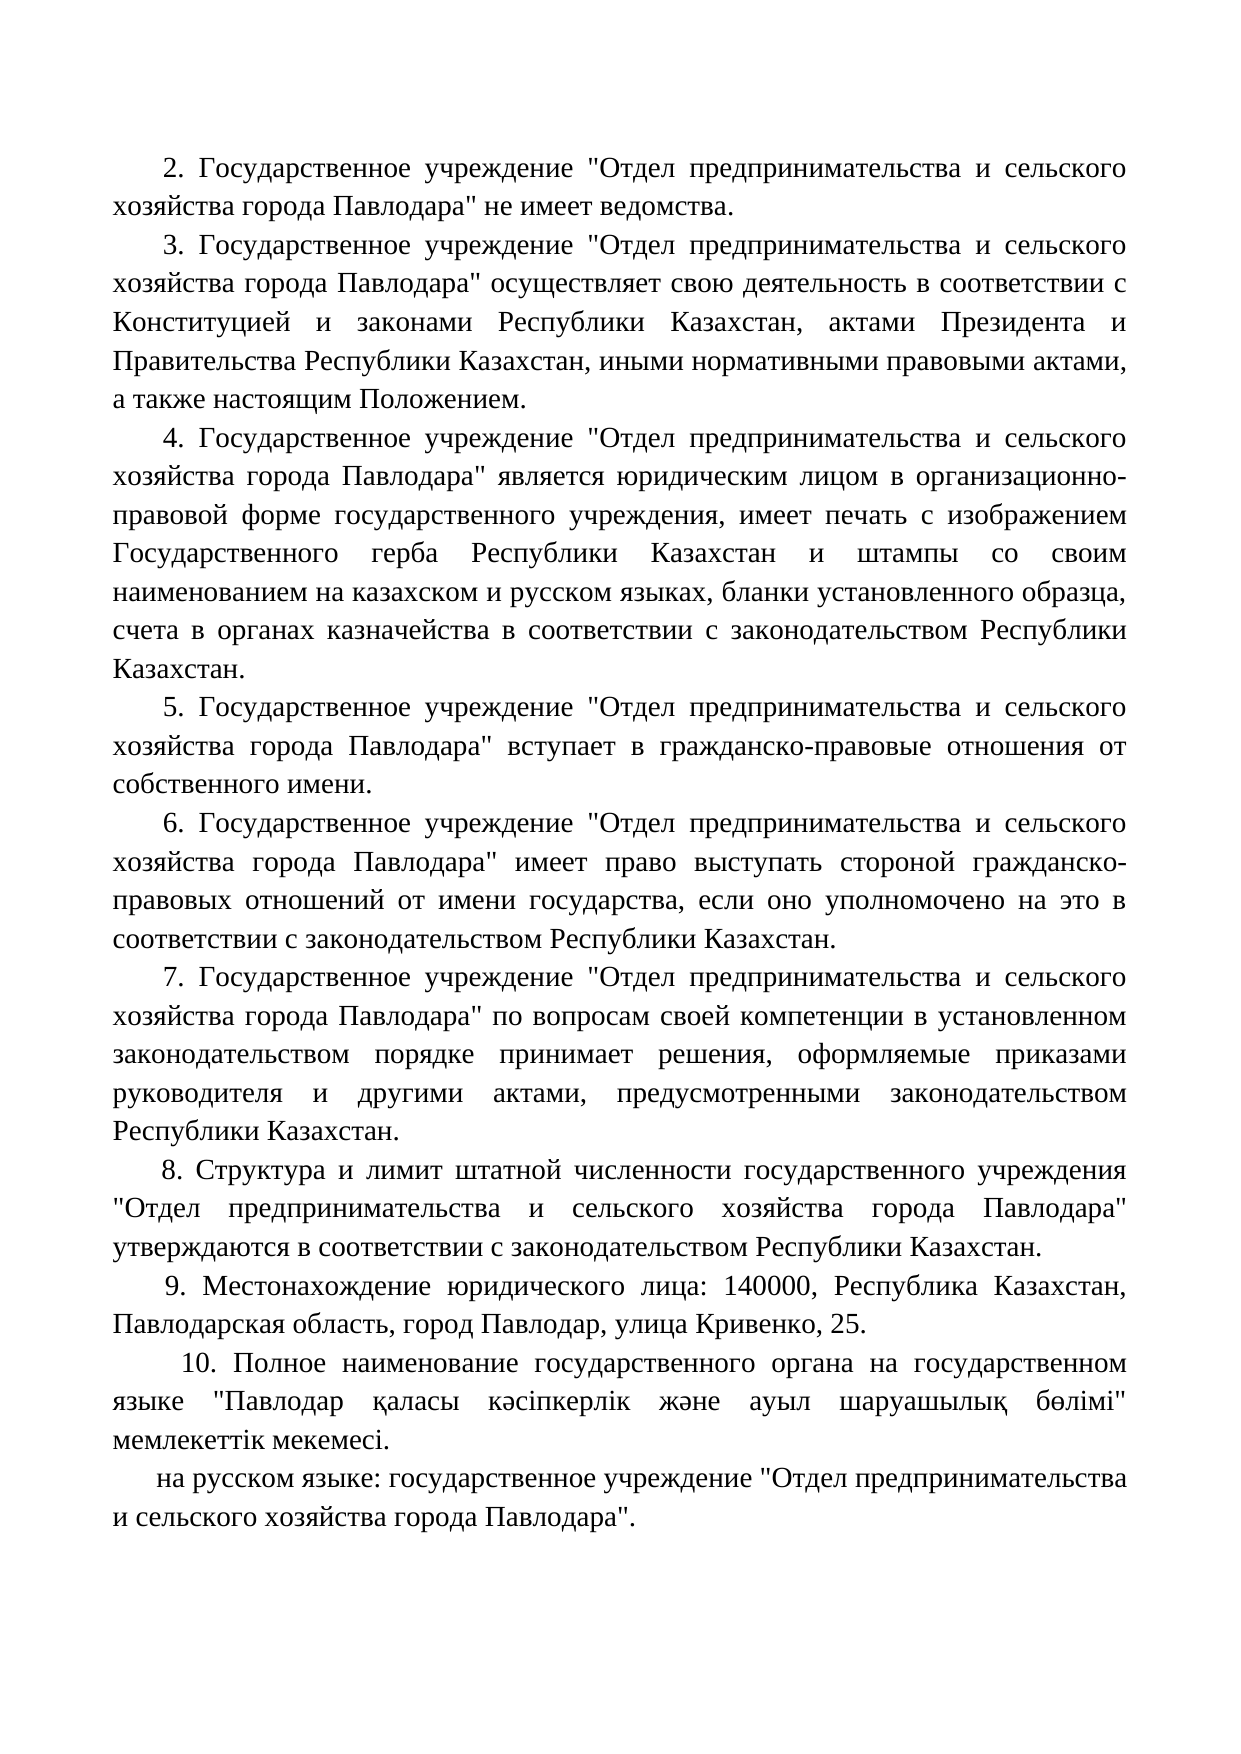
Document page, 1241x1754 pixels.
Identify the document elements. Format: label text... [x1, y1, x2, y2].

text 8. Структура и лимит штатной численности государственного учреждения "Отдел предпринимательства и сельского хозяйства города Павлодара" утверждаются в соответствии с законодательством Республики Казахстан. [112, 1152, 1128, 1263]
text 10. Полное наименование государственного органа на государственном языке "Павлодар қаласы кәсіпкерлік және ауыл шаруашылық бөлімі" мемлекеттік мекемесі. [112, 1345, 1128, 1455]
text 4. Государственное учреждение "Отдел предпринимательства и сельского хозяйства города Павлодара" является юридическим лицом в организационно-правовой форме государственного учреждения, имеет печать с изображением Государственного герба Республики Казахстан и штампы со своим наименованием на казахском и русском языках, бланки установленного образца, счета в органах казначейства в соответствии с законодательством Республики Казахстан. [112, 420, 1128, 684]
text 3. Государственное учреждение "Отдел предпринимательства и сельского хозяйства города Павлодара" осуществляет свою деятельность в соответствии с Конституцией и законами Республики Казахстан, актами Президента и Правительства Республики Казахстан, иными нормативными правовыми актами, а также настоящим Положением. [112, 227, 1128, 415]
text 9. Местонахождение юридического лица: 140000, Республика Казахстан, Павлодарская область, город Павлодар, улица Кривенко, 25. [112, 1268, 1128, 1340]
text 7. Государственное учреждение "Отдел предпринимательства и сельского хозяйства города Павлодара" по вопросам своей компетенции в установленном законодательством порядке принимает решения, оформляемые приказами руководителя и другими актами, предусмотренными законодательством Республики Казахстан. [112, 959, 1128, 1147]
text 2. Государственное учреждение "Отдел предпринимательства и сельского хозяйства города Павлодара" не имеет ведомства. [112, 150, 1128, 222]
text 5. Государственное учреждение "Отдел предпринимательства и сельского хозяйства города Павлодара" вступает в гражданско-правовые отношения от собственного имени. [112, 689, 1128, 800]
text 6. Государственное учреждение "Отдел предпринимательства и сельского хозяйства города Павлодара" имеет право выступать стороной гражданско-правовых отношений от имени государства, если оно уполномочено на это в соответствии с законодательством Республики Казахстан. [112, 805, 1128, 954]
text на русском языке: государственное учреждение "Отдел предпринимательства и сельского хозяйства города Павлодара". [112, 1460, 1128, 1532]
